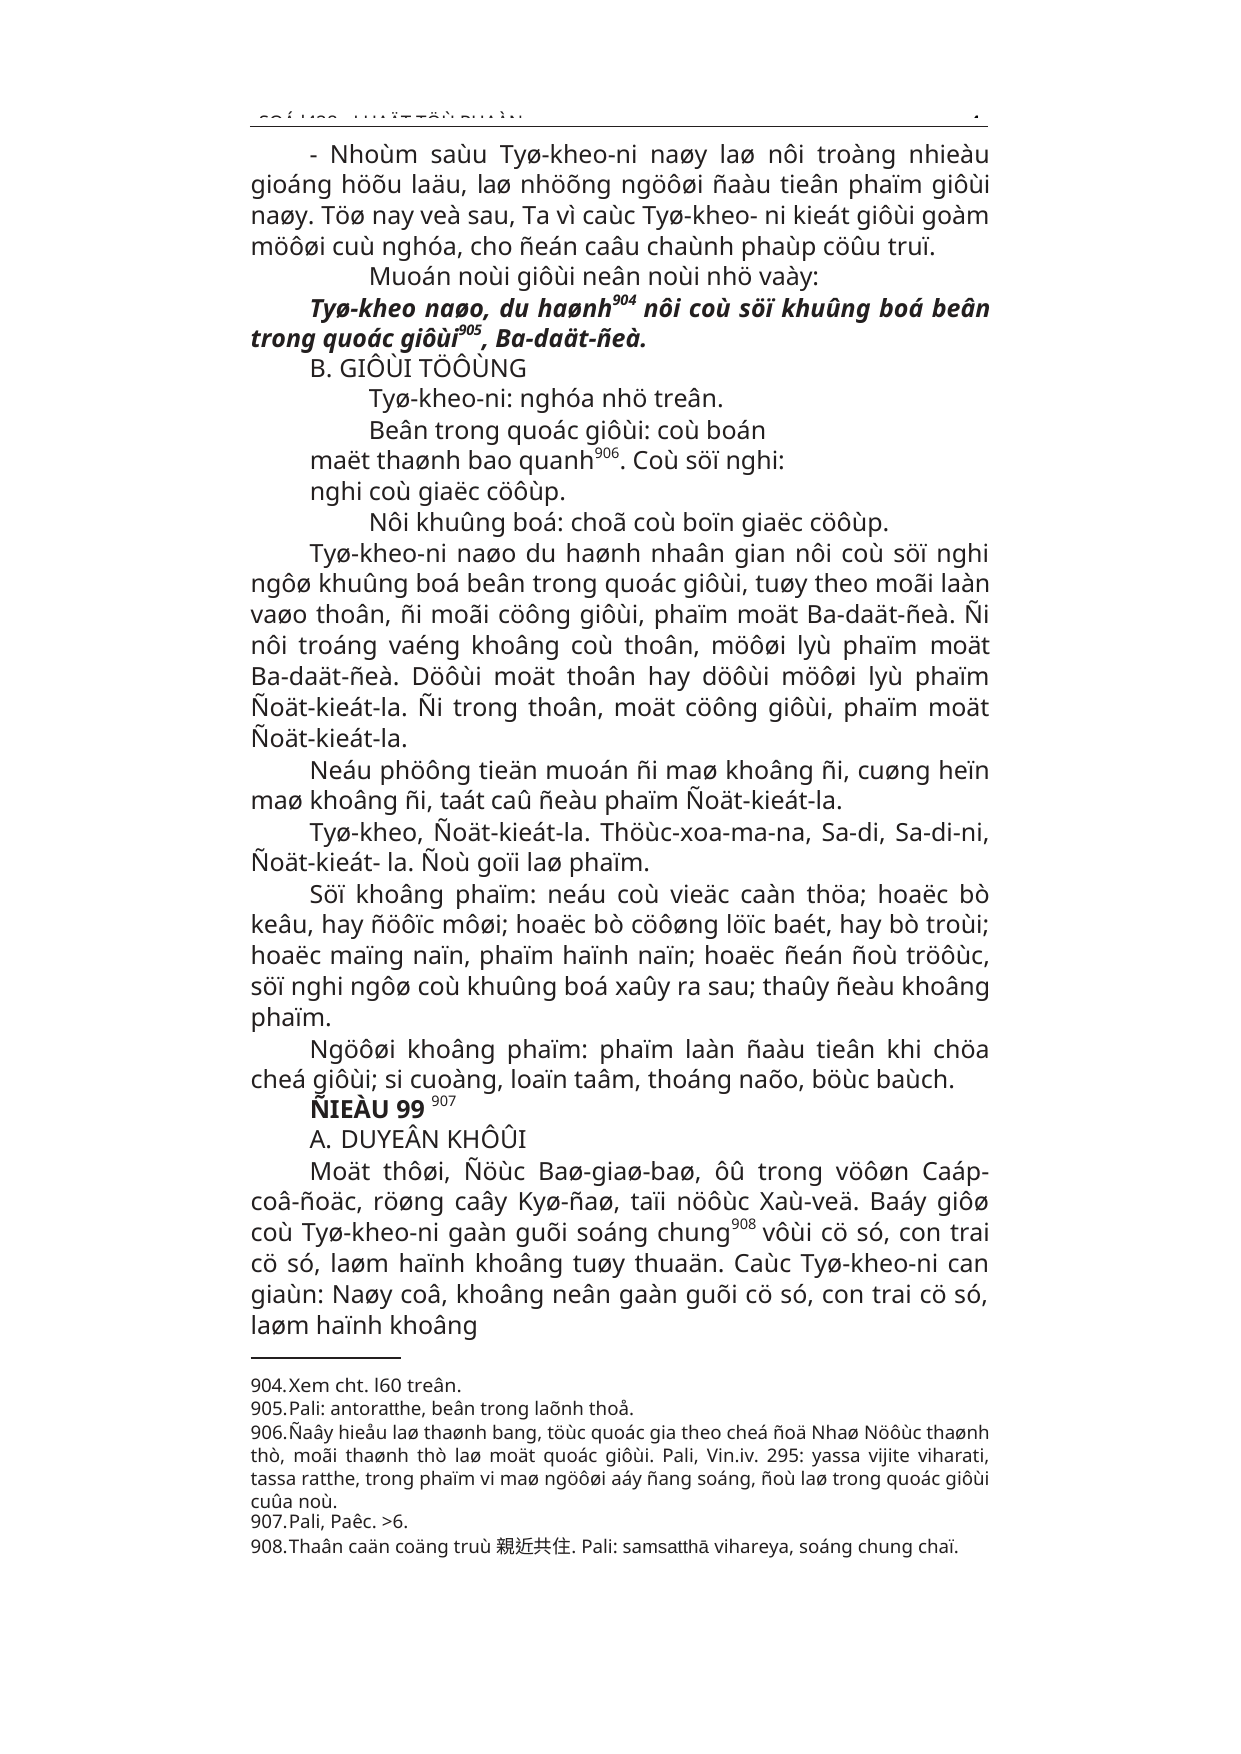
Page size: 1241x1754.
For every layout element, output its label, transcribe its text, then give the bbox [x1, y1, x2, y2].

list Xem cht. l60 treân. [250, 1373, 1065, 1397]
text Nôi khuûng boá: choã coù boïn giaëc cöôùp. [368, 508, 1065, 537]
subtitle Tyø-kheo naøo, du haønh904 nôi coù söï khuûng boá beân trong quoác giôùi905, Ba-daät-ñeà. [250, 292, 990, 354]
text Tyø-kheo, Ñoät-kieát-la. Thöùc-xoa-ma-na, Sa-di, Sa-di-ni, Ñoät-kieát- la. Ñoù goïi laø phaïm. [250, 817, 990, 879]
text Muoán noùi giôùi neân noùi nhö vaày: [368, 262, 1065, 291]
list Pali, Paêc. >6. [250, 1514, 1065, 1532]
text Tyø-kheo-ni naøo du haønh nhaân gian nôi coù söï nghi ngôø khuûng boá beân trong quoác giôùi, tuøy theo moãi laàn vaøo thoân, ñi moãi cöông giôùi, phaïm moät Ba-daät-ñeà. Ñi nôi troáng vaéng khoâng coù thoân, möôøi lyù phaïm moät Ba-daät-ñeà. Döôùi moät thoân hay döôùi möôøi lyù phaïm Ñoät-kieát-la. Ñi trong thoân, moät cöông giôùi, phaïm moät Ñoät-kieát-la. [250, 538, 990, 755]
text Tyø-kheo-ni: nghóa nhö treân. [368, 383, 1065, 413]
text Beân trong quoác giôùi: coù boán maët thaønh bao quanh906. Coù söï nghi: nghi coù giaëc cöôùp. [309, 415, 816, 508]
text - Nhoùm saùu Tyø-kheo-ni naøy laø nôi troàng nhieàu gioáng höõu laäu, laø nhöõng ngöôøi ñaàu tieân phaïm giôùi naøy. Töø nay veà sau, Ta vì caùc Tyø-kheo- ni kieát giôùi goàm möôøi cuù nghóa, cho ñeán caâu chaùnh phaùp cöûu truï. [250, 138, 990, 262]
list GIÔÙI TÖÔÙNG [309, 354, 1065, 383]
list Thaân caän coäng truù 親近共住. Pali: samsatthā vihareya, soáng chung chaï. [250, 1533, 1065, 1559]
text Moät thôøi, Ñöùc Baø-giaø-baø, ôû trong vöôøn Caáp-coâ-ñoäc, röøng caây Kyø-ñaø, taïi nöôùc Xaù-veä. Baáy giôø coù Tyø-kheo-ni gaàn guõi soáng chung908 vôùi cö só, con trai cö só, laøm haïnh khoâng tuøy thuaän. Caùc Tyø-kheo-ni can giaùn: Naøy coâ, khoâng neân gaàn guõi cö só, con trai cö só, laøm haïnh khoâng [250, 1155, 990, 1342]
text Söï khoâng phaïm: neáu coù vieäc caàn thöa; hoaëc bò keâu, hay ñöôïc môøi; hoaëc bò cöôøng löïc baét, hay bò troùi; hoaëc maïng naïn, phaïm haïnh naïn; hoaëc ñeán ñoù tröôùc, söï nghi ngôø coù khuûng boá xaûy ra sau; thaûy ñeàu khoâng phaïm. [250, 879, 990, 1034]
list Ñaây hieåu laø thaønh bang, töùc quoác gia theo cheá ñoä Nhaø Nöôùc thaønh thò, moãi thaønh thò laø moät quoác giôùi. Pali, Vin.iv. 295: yassa vijite viharati, tassa ratthe, trong phaïm vi maø ngöôøi aáy ñang soáng, ñoù laø trong quoác giôùi cuûa noù. [250, 1421, 990, 1514]
list DUYEÂN KHÔÛI [309, 1124, 1065, 1154]
text Ngöôøi khoâng phaïm: phaïm laàn ñaàu tieân khi chöa cheá giôùi; si cuoàng, loaïn taâm, thoáng naõo, böùc baùch. [250, 1034, 990, 1096]
text ÑIEÀU 99 907 [309, 1096, 1065, 1124]
text Neáu phöông tieän muoán ñi maø khoâng ñi, cuøng heïn maø khoâng ñi, taát caû ñeàu phaïm Ñoät-kieát-la. [250, 755, 990, 817]
list Pali: antoratthe, beân trong laõnh thoå. [250, 1397, 1065, 1420]
